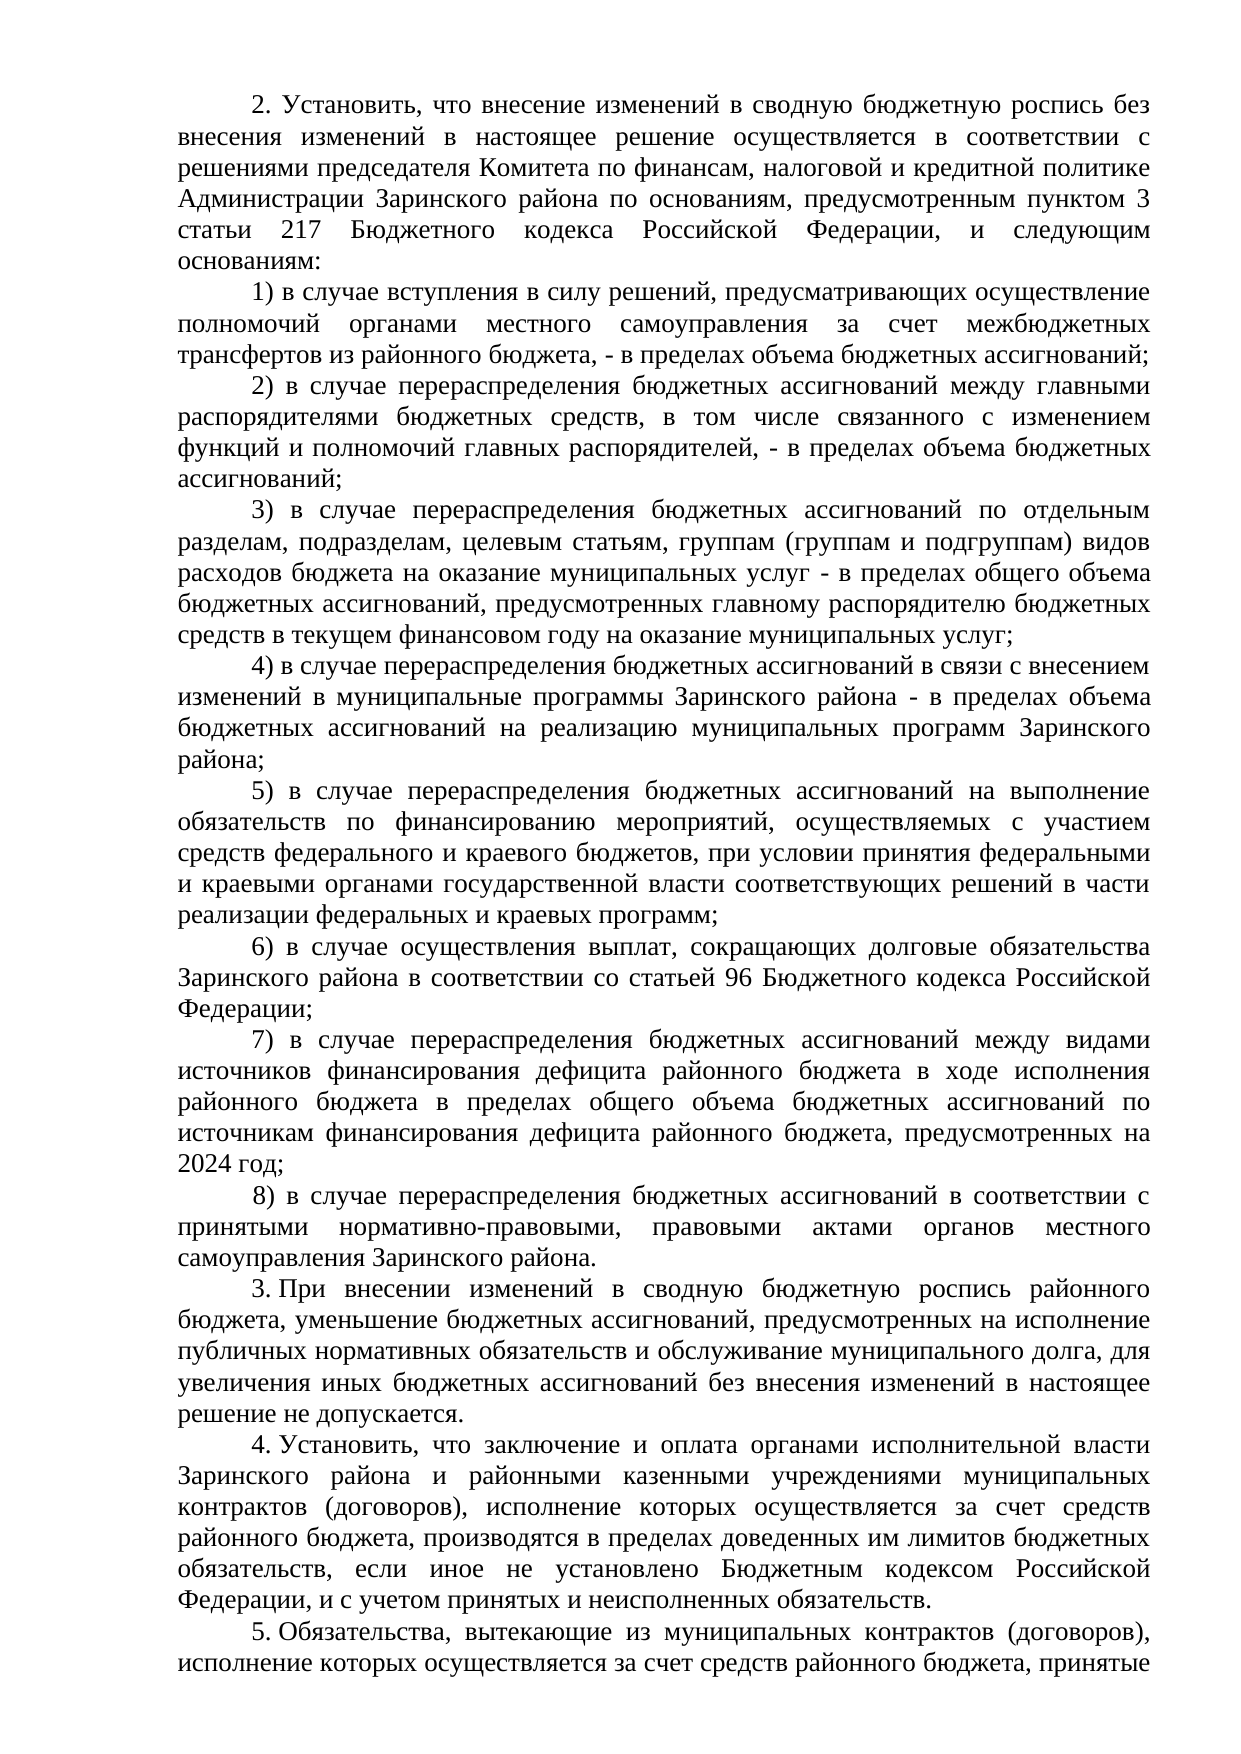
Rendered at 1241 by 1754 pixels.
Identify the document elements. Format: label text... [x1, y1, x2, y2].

text 2) в случае перераспределения бюджетных ассигнований между главными распорядителями бюджетных средств, в том числе связанного с изменением функций и полномочий главных распорядителей, - в пределах объема бюджетных ассигнований; [177, 369, 1152, 493]
text 4. Установить, что заключение и оплата органами исполнительной власти Заринского района и районными казенными учреждениями муниципальных контрактов (договоров), исполнение которых осуществляется за счет средств районного бюджета, производятся в пределах доведенных им лимитов бюджетных обязательств, если иное не установлено Бюджетным кодексом Российской Федерации, и с учетом принятых и неисполненных обязательств. [177, 1428, 1152, 1615]
text 2. Установить, что внесение изменений в сводную бюджетную роспись без внесения изменений в настоящее решение осуществляется в соответствии с решениями председателя Комитета по финансам, налоговой и кредитной политике Администрации Заринского района по основаниям, предусмотренным пунктом 3 статьи 217 Бюджетного кодекса Российской Федерации, и следующим основаниям: [177, 89, 1152, 276]
text 5) в случае перераспределения бюджетных ассигнований на выполнение обязательств по финансированию мероприятий, осуществляемых с участием средств федерального и краевого бюджетов, при условии принятия федеральными и краевыми органами государственной власти соответствующих решений в части реализации федеральных и краевых программ; [177, 774, 1152, 929]
text 7) в случае перераспределения бюджетных ассигнований между видами источников финансирования дефицита районного бюджета в ходе исполнения районного бюджета в пределах общего объема бюджетных ассигнований по источникам финансирования дефицита районного бюджета, предусмотренных на 2024 год; [177, 1023, 1152, 1179]
text 1) в случае вступления в силу решений, предусматривающих осуществление полномочий органами местного самоуправления за счет межбюджетных трансфертов из районного бюджета, - в пределах объема бюджетных ассигнований; [177, 276, 1152, 369]
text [177, 1615, 1152, 1677]
text 4) в случае перераспределения бюджетных ассигнований в связи с внесением изменений в муниципальные программы Заринского района - в пределах объема бюджетных ассигнований на реализацию муниципальных программ Заринского района; [177, 649, 1152, 774]
text 3. При внесении изменений в сводную бюджетную роспись районного бюджета, уменьшение бюджетных ассигнований, предусмотренных на исполнение публичных нормативных обязательств и обслуживание муниципального долга, для увеличения иных бюджетных ассигнований без внесения изменений в настоящее решение не допускается. [177, 1272, 1152, 1428]
text 3) в случае перераспределения бюджетных ассигнований по отдельным разделам, подразделам, целевым статьям, группам (группам и подгруппам) видов расходов бюджета на оказание муниципальных услуг - в пределах общего объема бюджетных ассигнований, предусмотренных главному распорядителю бюджетных средств в текущем финансовом году на оказание муниципальных услуг; [177, 493, 1152, 649]
text 8) в случае перераспределения бюджетных ассигнований в соответствии с принятыми нормативно-правовыми, правовыми актами органов местного самоуправления Заринского района. [177, 1179, 1152, 1272]
text 6) в случае осуществления выплат, сокращающих долговые обязательства Заринского района в соответствии со статьей 96 Бюджетного кодекса Российской Федерации; [177, 929, 1152, 1023]
